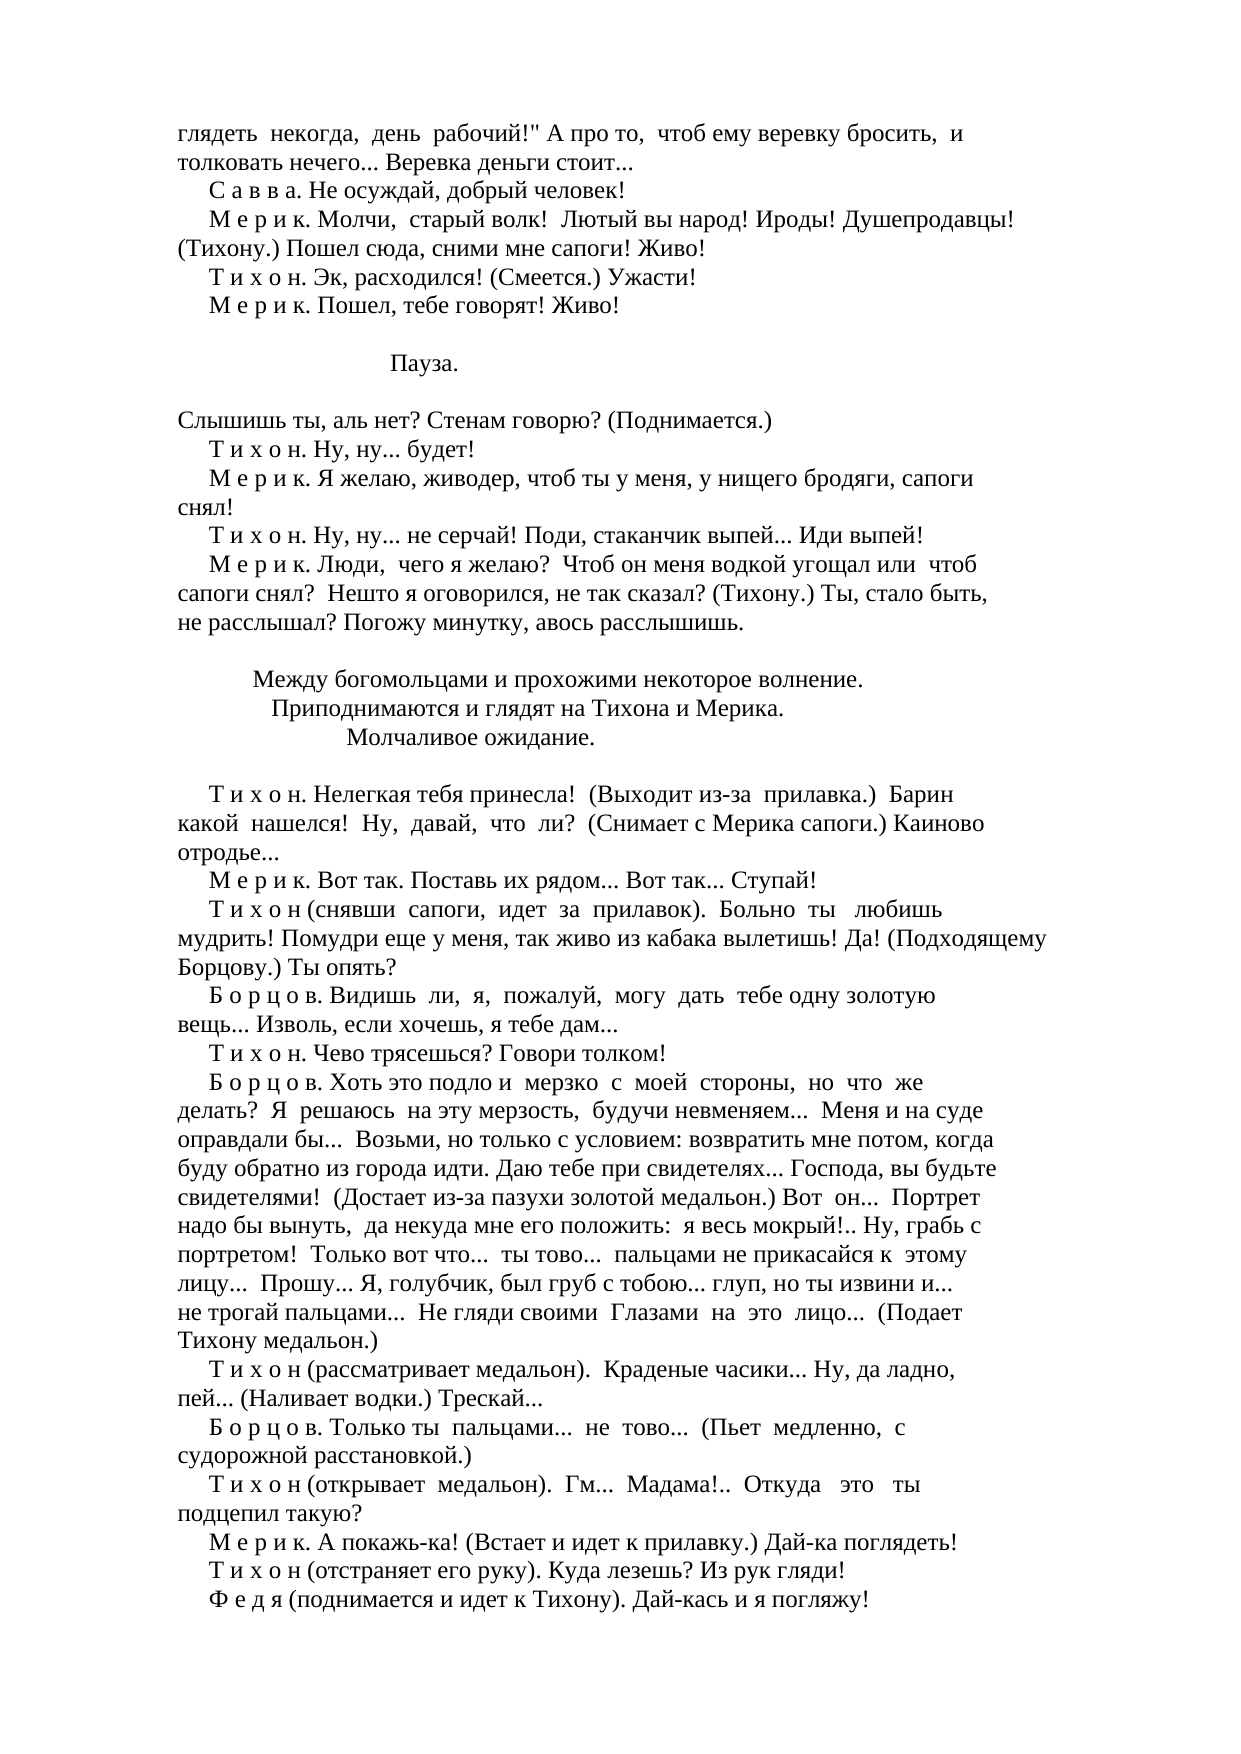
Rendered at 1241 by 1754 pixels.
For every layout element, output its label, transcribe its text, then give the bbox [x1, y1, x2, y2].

text М е р и к. Пошел, тебе говорят! Живо! [177, 291, 1152, 319]
text Приподнимаются и глядят на Тихона и Мерика. [177, 693, 1152, 722]
text Слышишь ты, аль нет? Стенам говорю? (Поднимается.) [177, 406, 1152, 434]
text надо бы вынуть, да некуда мне его положить: я весь мокрый!.. Ну, грабь с [177, 1211, 1152, 1239]
text Б о р ц о в. Видишь ли, я, пожалуй, могу дать тебе одну золотую [177, 981, 1152, 1009]
text не расслышал? Погожу минутку, авось расслышишь. [177, 607, 1152, 636]
text Т и х о н (отстраняет его руку). Куда лезешь? Из рук гляди! [177, 1556, 1152, 1584]
text М е р и к. Люди, чего я желаю? Чтоб он меня водкой угощал или чтоб [177, 549, 1152, 578]
text М е р и к. Я желаю, живодер, чтоб ты у меня, у нищего бродяги, сапоги [177, 463, 1152, 492]
text какой нашелся! Ну, давай, что ли? (Снимает с Мерика сапоги.) Каиново [177, 808, 1152, 837]
text Пауза. [177, 348, 1152, 377]
text лицу... Прошу... Я, голубчик, был груб с тобою... глуп, но ты извини и... [177, 1268, 1152, 1297]
text Т и х о н. Нелегкая тебя принесла! (Выходит из-за прилавка.) Барин [177, 779, 1152, 808]
text Т и х о н. Ну, ну... будет! [177, 434, 1152, 463]
text мудрить! Помудри еще у меня, так живо из кабака вылетишь! Да! (Подходящему [177, 923, 1152, 952]
text свидетелями! (Достает из-за пазухи золотой медальон.) Вот он... Портрет [177, 1182, 1152, 1211]
text портретом! Только вот что... ты тово... пальцами не прикасайся к этому [177, 1239, 1152, 1268]
text толковать нечего... Веревка деньги стоит... [177, 147, 1152, 176]
text Тихону медальон.) [177, 1326, 1152, 1354]
text снял! [177, 492, 1152, 521]
text Б о р ц о в. Хоть это подло и мерзко с моей стороны, но что же [177, 1067, 1152, 1096]
text не трогай пальцами... Не гляди своими Глазами на это лицо... (Подает [177, 1297, 1152, 1326]
text делать? Я решаюсь на эту мерзость, будучи невменяем... Меня и на суде [177, 1096, 1152, 1124]
text отродье... [177, 837, 1152, 866]
text глядеть некогда, день рабочий!" А про то, чтоб ему веревку бросить, и [177, 118, 1152, 147]
text Т и х о н. Эк, расходился! (Смеется.) Ужасти! [177, 262, 1152, 291]
text Т и х о н. Чево трясешься? Говори толком! [177, 1038, 1152, 1067]
text С а в в а. Не осуждай, добрый человек! [177, 176, 1152, 204]
text Между богомольцами и прохожими некоторое волнение. [177, 664, 1152, 693]
text оправдали бы... Возьми, но только с условием: возвратить мне потом, когда [177, 1124, 1152, 1153]
text (Тихону.) Пошел сюда, сними мне сапоги! Живо! [177, 233, 1152, 262]
text вещь... Изволь, если хочешь, я тебе дам... [177, 1009, 1152, 1038]
text сапоги снял? Нешто я оговорился, не так сказал? (Тихону.) Ты, стало быть, [177, 578, 1152, 607]
text Ф е д я (поднимается и идет к Тихону). Дай-кась и я погляжу! [177, 1584, 1152, 1613]
text Б о р ц о в. Только ты пальцами... не тово... (Пьет медленно, с [177, 1412, 1152, 1441]
text М е р и к. А покажь-ка! (Встает и идет к прилавку.) Дай-ка поглядеть! [177, 1527, 1152, 1556]
text буду обратно из города идти. Даю тебе при свидетелях... Господа, вы будьте [177, 1153, 1152, 1182]
text М е р и к. Молчи, старый волк! Лютый вы народ! Ироды! Душепродавцы! [177, 204, 1152, 233]
text Т и х о н (открывает медальон). Гм... Мадама!.. Откуда это ты [177, 1469, 1152, 1498]
text Т и х о н (рассматривает медальон). Краденые часики... Ну, да ладно, [177, 1354, 1152, 1383]
text М е р и к. Вот так. Поставь их рядом... Вот так... Ступай! [177, 866, 1152, 894]
text пей... (Наливает водки.) Трескай... [177, 1383, 1152, 1412]
text Молчаливое ожидание. [177, 722, 1152, 751]
text Борцову.) Ты опять? [177, 952, 1152, 981]
text судорожной расстановкой.) [177, 1441, 1152, 1469]
text Т и х о н. Ну, ну... не серчай! Поди, стаканчик выпей... Иди выпей! [177, 521, 1152, 549]
text подцепил такую? [177, 1498, 1152, 1527]
text Т и х о н (снявши сапоги, идет за прилавок). Больно ты любишь [177, 894, 1152, 923]
